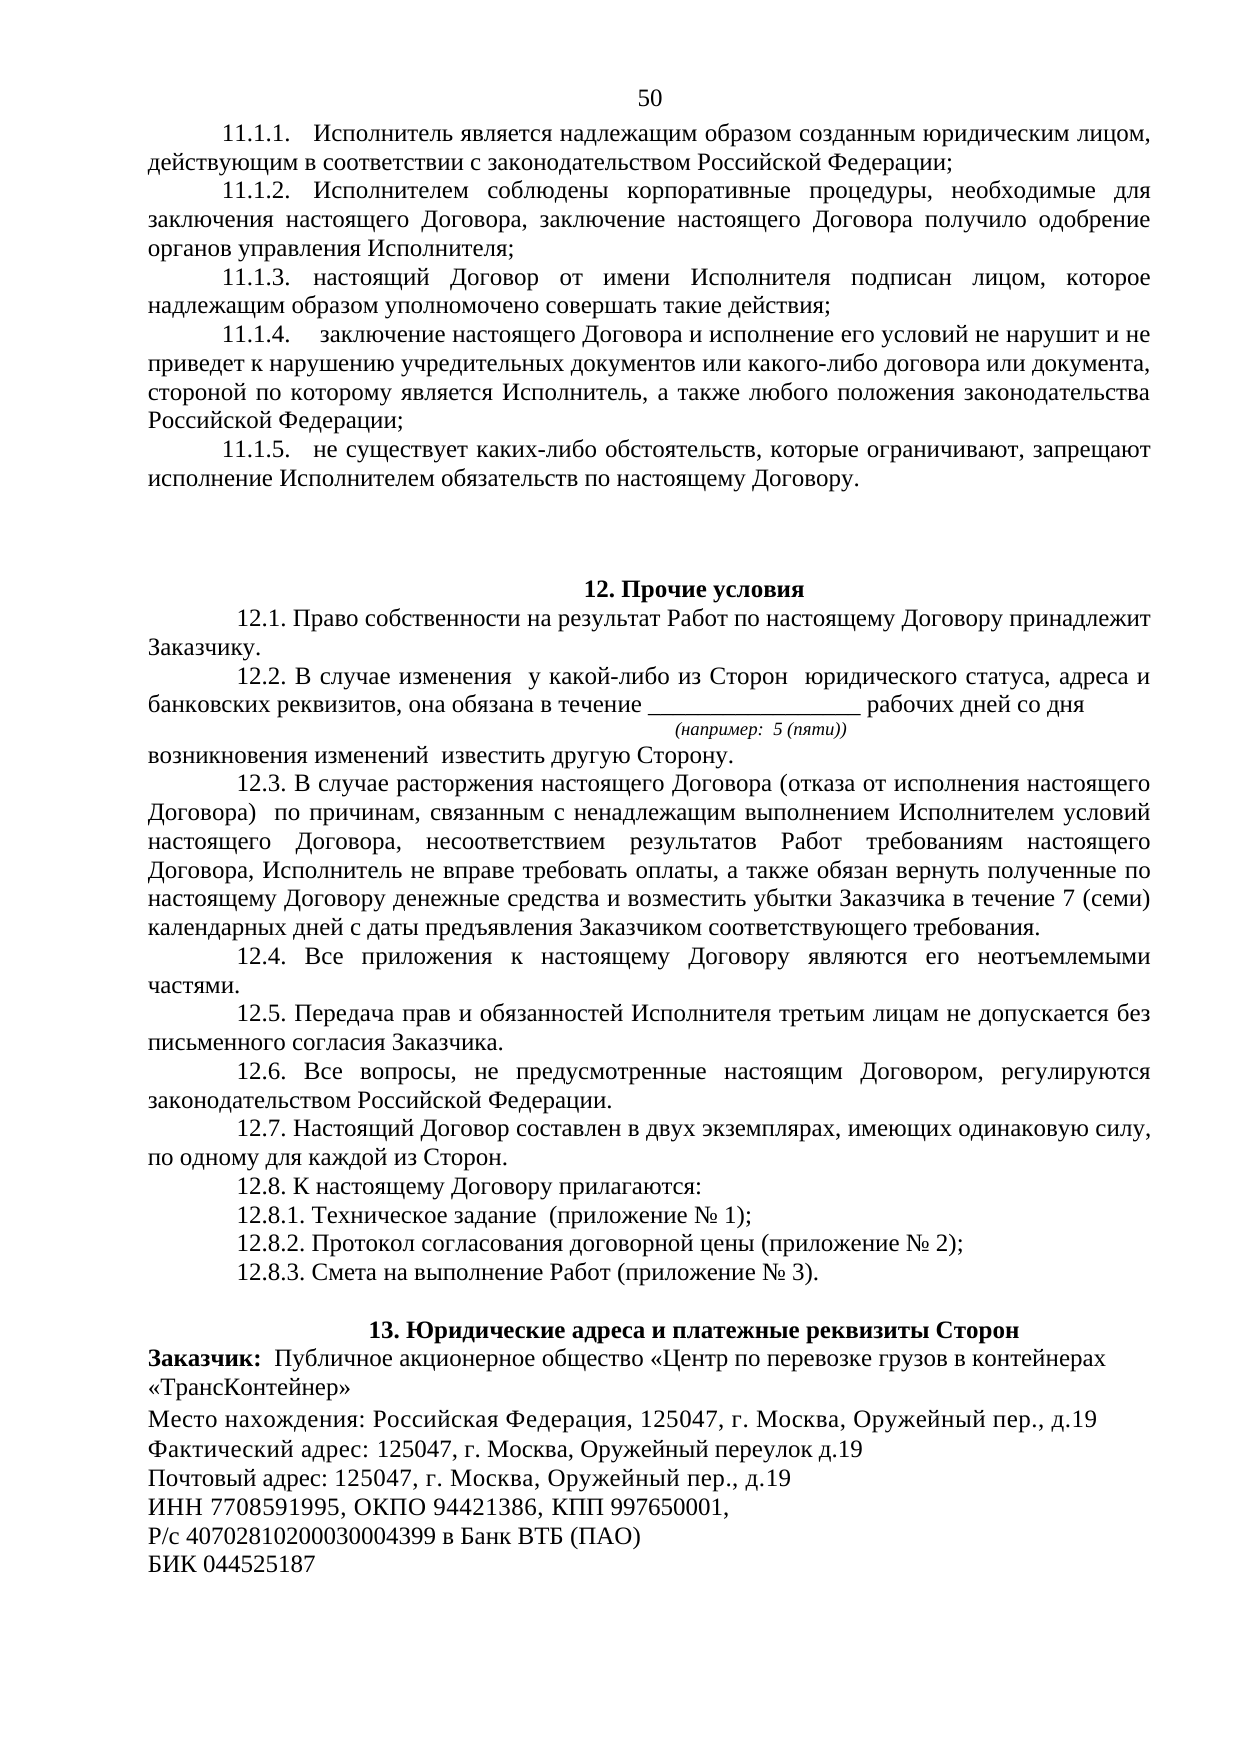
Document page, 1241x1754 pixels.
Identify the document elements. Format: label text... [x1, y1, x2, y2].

list настоящий Договор от имени Исполнителя подписан лицом, которое надлежащим образом уполномочено совершать такие действия; [148, 262, 1152, 319]
text Фактический адрес: 125047, г. Москва, Оружейный переулок д.19 [148, 1434, 1152, 1463]
text 12. Прочие условия [148, 574, 1152, 603]
text 12.3. В случае расторжения настоящего Договора (отказа от исполнения настоящего Договора) по причинам, связанным с ненадлежащим выполнением Исполнителем условий настоящего Договора, несоответствием результатов Работ требованиям настоящего Договора, Исполнитель не вправе требовать оплаты, а также обязан вернуть полученные по настоящему Договору денежные средства и возместить убытки Заказчика в течение 7 (семи) календарных дней с даты предъявления Заказчиком соответствующего требования. [148, 768, 1152, 941]
text (например: 5 (пяти)) [148, 718, 1152, 740]
list Исполнитель является надлежащим образом созданным юридическим лицом, действующим в соответствии с законодательством Российской Федерации; [148, 118, 1152, 176]
list Исполнителем соблюдены корпоративные процедуры, необходимые для заключения настоящего Договора, заключение настоящего Договора получило одобрение органов управления Исполнителя; [148, 176, 1152, 262]
text ИНН 7708591995, ОКПО 94421386, КПП 997650001, [148, 1492, 1152, 1521]
list заключение настоящего Договора и исполнение его условий не нарушит и не приведет к нарушению учредительных документов или какого-либо договора или документа, стороной по которому является Исполнитель, а также любого положения законодательства Российской Федерации; [148, 319, 1152, 434]
text 12.5. Передача прав и обязанностей Исполнителя третьим лицам не допускается без письменного согласия Заказчика. [148, 998, 1152, 1056]
list не существует каких-либо обстоятельств, которые ограничивают, запрещают исполнение Исполнителем обязательств по настоящему Договору. [148, 434, 1152, 492]
text 12.6. Все вопросы, не предусмотренные настоящим Договором, регулируются законодательством Российской Федерации. [148, 1056, 1152, 1113]
text 12.4. Все приложения к настоящему Договору являются его неотъемлемыми частями. [148, 941, 1152, 998]
text Р/с 40702810200030004399 в Банк ВТБ (ПАО) [148, 1521, 1152, 1549]
text 12.8.1. Техническое задание (приложение № 1); [148, 1200, 1152, 1228]
text 12.2. В случае изменения у какой-либо из Сторон юридического статуса, адреса и банковских реквизитов, она обязана в течение _________________ рабочих дней со дня [148, 661, 1152, 718]
text 12.8.3. Смета на выполнение Работ (приложение № 3). [148, 1257, 1152, 1286]
text БИК 044525187 [148, 1549, 1152, 1578]
text Заказчик: Публичное акционерное общество «Центр по перевозке грузов в контейнерах «ТрансКонтейнер» [148, 1343, 1152, 1401]
text Почтовый адрес: 125047, г. Москва, Оружейный пер., д.19 [148, 1463, 1152, 1492]
text 12.8.2. Протокол согласования договорной цены (приложение № 2); [148, 1228, 1152, 1257]
text Место нахождения: Российская Федерация, 125047, г. Москва, Оружейный пер., д.19 [148, 1401, 1152, 1434]
text 12.7. Настоящий Договор составлен в двух экземплярах, имеющих одинаковую силу, по одному для каждой из Сторон. [148, 1113, 1152, 1171]
text возникновения изменений известить другую Сторону. [148, 740, 1152, 768]
text 12.8. К настоящему Договору прилагаются: [148, 1171, 1152, 1200]
text 13. Юридические адреса и платежные реквизиты Сторон [148, 1315, 1152, 1343]
text 12.1. Право собственности на результат Работ по настоящему Договору принадлежит Заказчику. [148, 603, 1152, 661]
